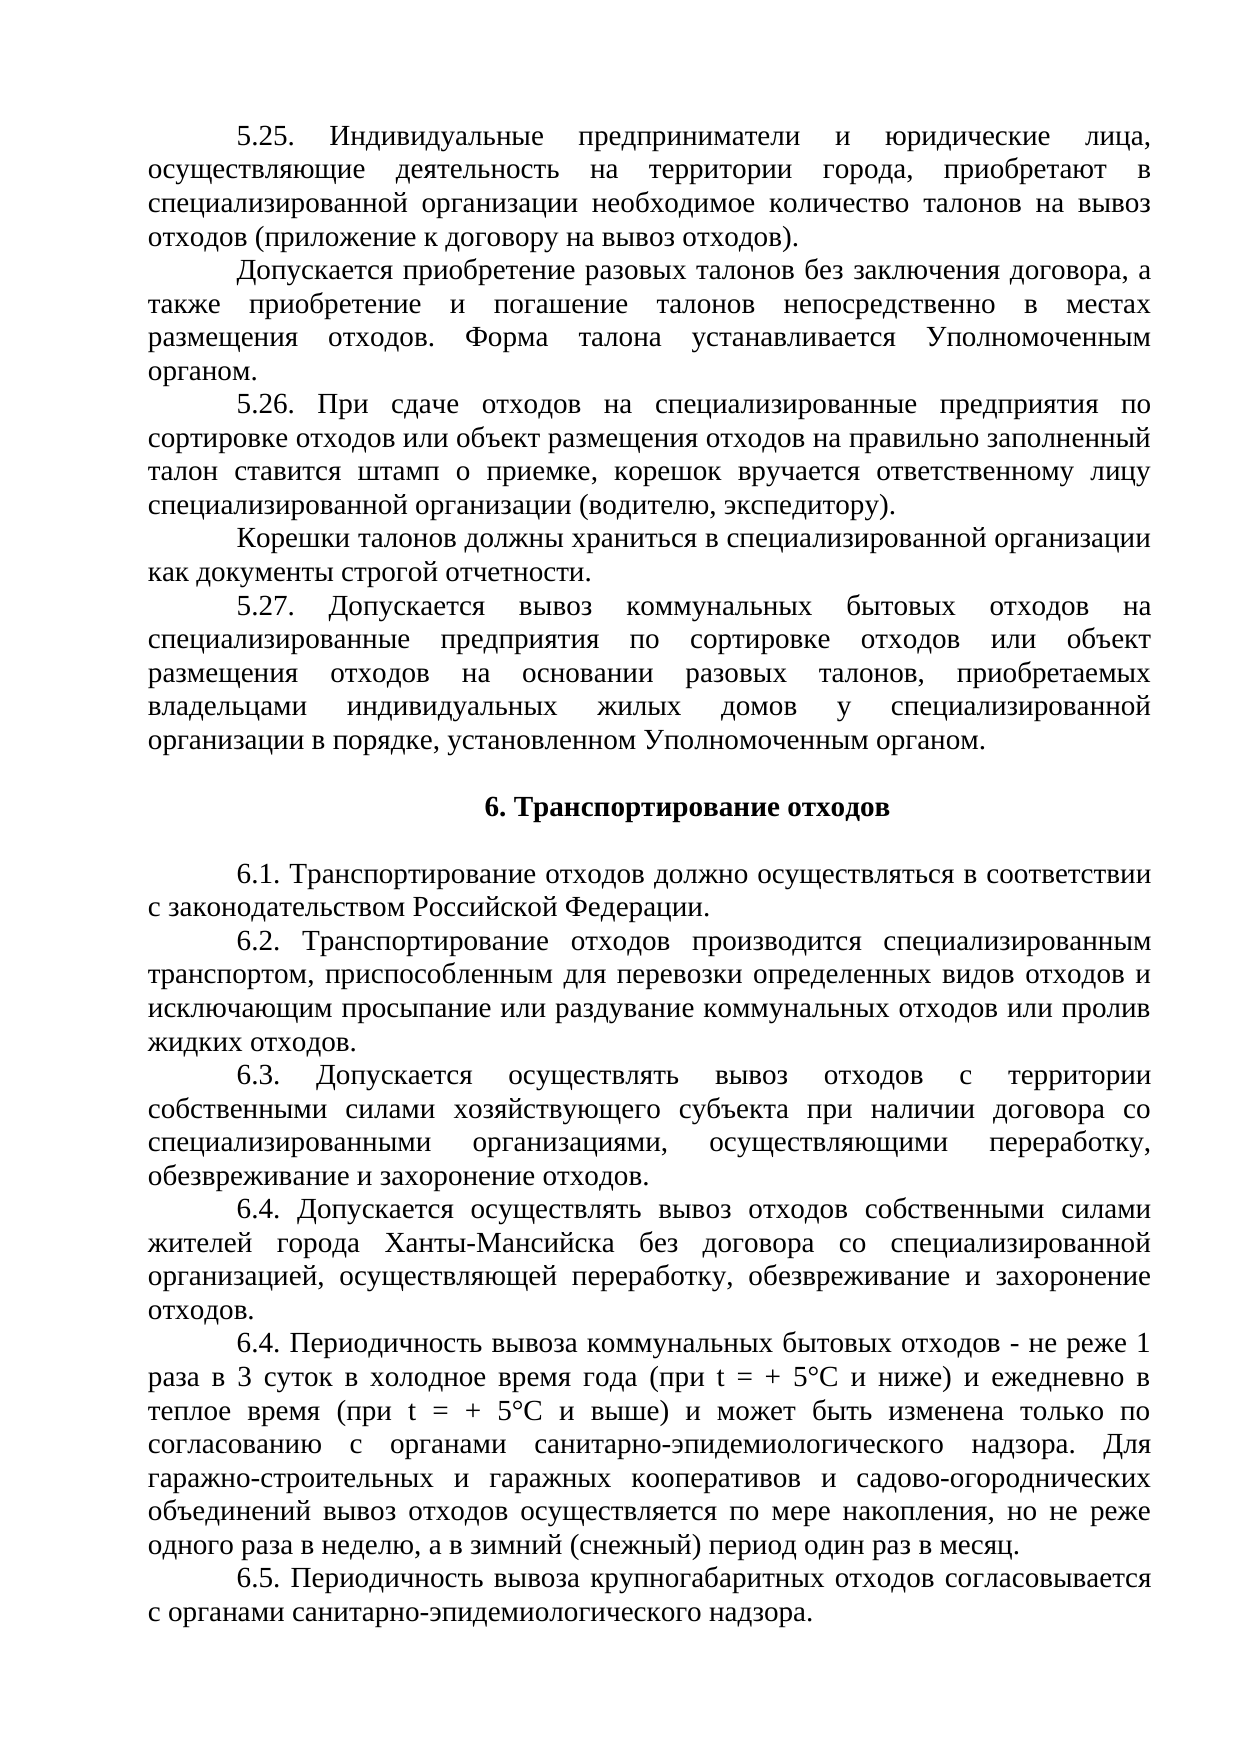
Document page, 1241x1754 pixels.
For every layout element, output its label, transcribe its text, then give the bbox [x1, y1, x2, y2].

text 5.26. При сдаче отходов на специализированные предприятия по сортировке отходов или объект размещения отходов на правильно заполненный талон ставится штамп о приемке, корешок вручается ответственному лицу специализированной организации (водителю, экспедитору). [148, 386, 1152, 521]
text 6.2. Транспортирование отходов производится специализированным транспортом, приспособленным для перевозки определенных видов отходов и исключающим просыпание или раздувание коммунальных отходов или пролив жидких отходов. [148, 923, 1152, 1057]
text 6.4. Допускается осуществлять вывоз отходов собственными силами жителей города Ханты-Мансийска без договора со специализированной организацией, осуществляющей переработку, обезвреживание и захоронение отходов. [148, 1191, 1152, 1326]
text 6.3. Допускается осуществлять вывоз отходов с территории собственными силами хозяйствующего субъекта при наличии договора со специализированными организациями, осуществляющими переработку, обезвреживание и захоронение отходов. [148, 1057, 1152, 1191]
text Корешки талонов должны храниться в специализированной организации как документы строгой отчетности. [148, 521, 1152, 588]
text 5.25. Индивидуальные предприниматели и юридические лица, осуществляющие деятельность на территории города, приобретают в специализированной организации необходимое количество талонов на вывоз отходов (приложение к договору на вывоз отходов). [148, 118, 1152, 252]
text 6. Транспортирование отходов [148, 789, 1152, 822]
text 6.4. Периодичность вывоза коммунальных бытовых отходов - не реже 1 раза в 3 суток в холодное время года (при t = + 5°C и ниже) и ежедневно в теплое время (при t = + 5°C и выше) и может быть изменена только по согласованию с органами санитарно-эпидемиологического надзора. Для гаражно-строительных и гаражных кооперативов и садово-огороднических объединений вывоз отходов осуществляется по мере накопления, но не реже одного раза в неделю, а в зимний (снежный) период один раз в месяц. [148, 1326, 1152, 1560]
text 6.5. Периодичность вывоза крупногабаритных отходов согласовывается с органами санитарно-эпидемиологического надзора. [148, 1560, 1152, 1627]
text 5.27. Допускается вывоз коммунальных бытовых отходов на специализированные предприятия по сортировке отходов или объект размещения отходов на основании разовых талонов, приобретаемых владельцами индивидуальных жилых домов у специализированной организации в порядке, установленном Уполномоченным органом. [148, 588, 1152, 755]
text Допускается приобретение разовых талонов без заключения договора, а также приобретение и погашение талонов непосредственно в местах размещения отходов. Форма талона устанавливается Уполномоченным органом. [148, 252, 1152, 386]
text 6.1. Транспортирование отходов должно осуществляться в соответствии с законодательством Российской Федерации. [148, 856, 1152, 923]
